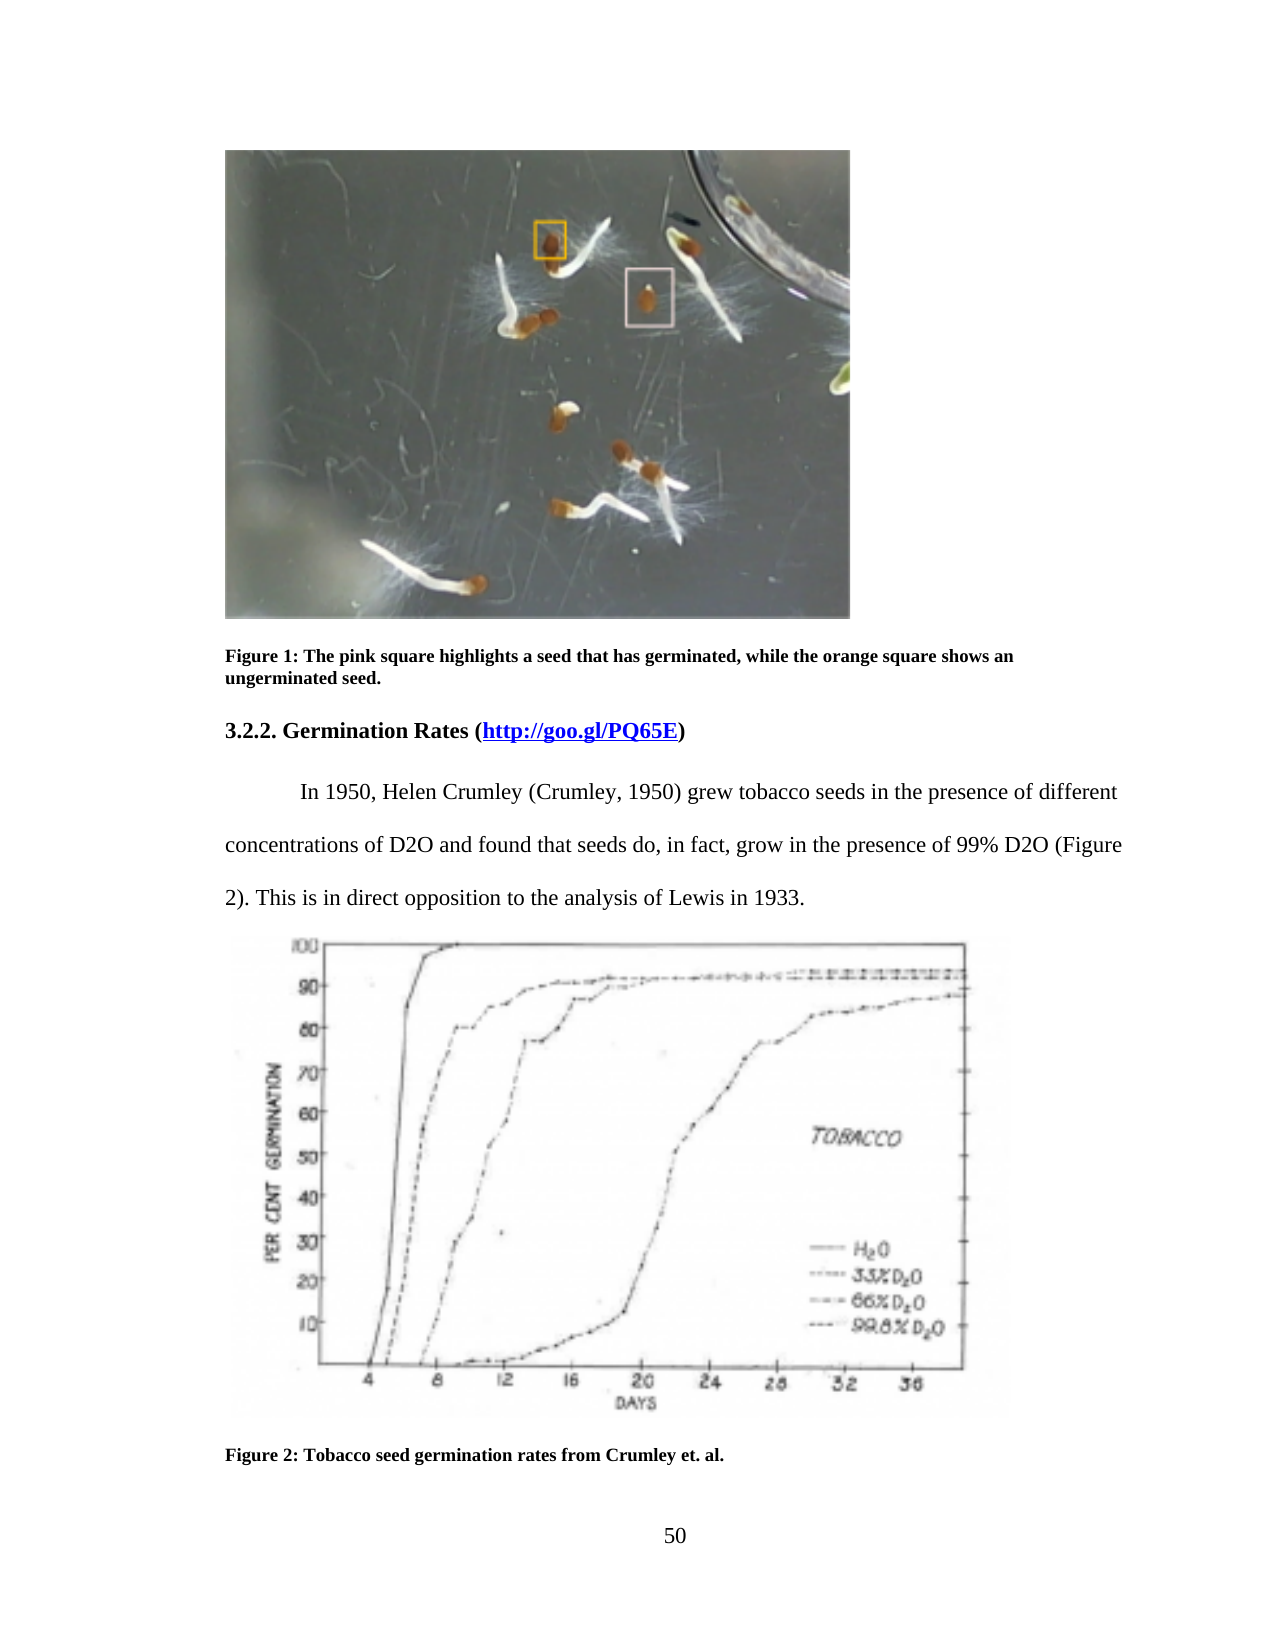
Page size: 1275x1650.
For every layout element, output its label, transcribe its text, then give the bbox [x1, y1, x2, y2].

picture [230, 936, 1011, 1418]
text In 1950, Helen Crumley grew tobacco seeds in the presence of different concentrations of D2O and found that seeds do, in fact, grow in the presence of 99% D2O (Figure 2). This is in direct opposition to the analysis of Lewis in 1933. [225, 778, 1125, 910]
picture [225, 150, 851, 619]
subtitle 3.2.2. Germination Rates (http://goo.gl/PQ65E) [225, 717, 1125, 744]
text Figure 1: The pink square highlights a seed that has germinated, while the orange square shows an ungerminated seed. [225, 645, 1125, 688]
text Figure 2: Tobacco seed germination rates from Crumley et. al. [225, 1444, 1125, 1466]
